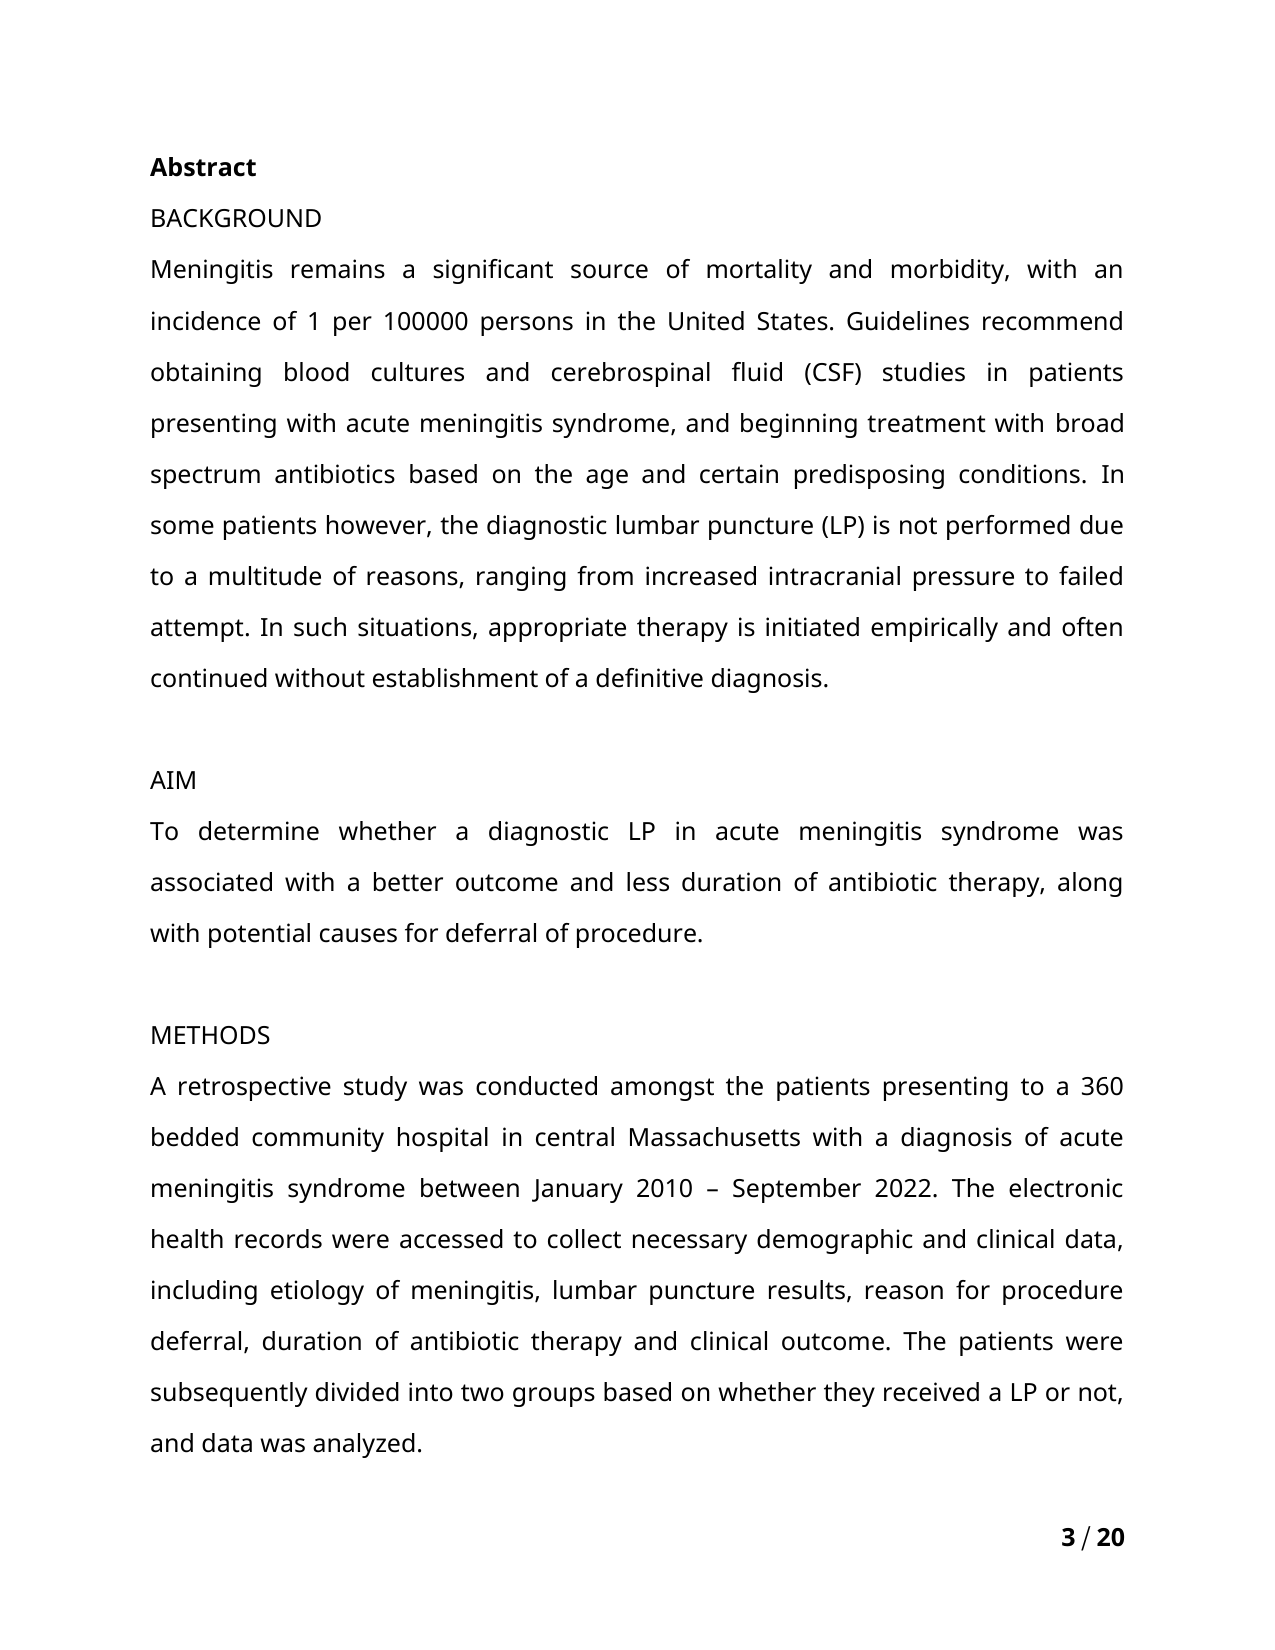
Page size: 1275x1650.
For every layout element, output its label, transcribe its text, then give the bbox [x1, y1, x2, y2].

text METHODS [150, 1018, 1125, 1052]
text Meningitis remains a significant source of mortality and morbidity, with an incidence of 1 per 100000 persons in the United States. Guidelines recommend obtaining blood cultures and cerebrospinal fluid (CSF) studies in patients presenting with acute meningitis syndrome, and beginning treatment with broad spectrum antibiotics based on the age and certain predisposing conditions. In some patients however, the diagnostic lumbar puncture (LP) is not performed due to a multitude of reasons, ranging from increased intracranial pressure to failed attempt. In such situations, appropriate therapy is initiated empirically and often continued without establishment of a definitive diagnosis. [150, 252, 1125, 694]
text Abstract [150, 150, 1125, 184]
text To determine whether a diagnostic LP in acute meningitis syndrome was associated with a better outcome and less duration of antibiotic therapy, along with potential causes for deferral of procedure. [150, 813, 1125, 950]
text AIM [150, 762, 1125, 797]
text BACKGROUND [150, 201, 1125, 235]
text A retrospective study was conducted amongst the patients presenting to a 360 bedded community hospital in central Massachusetts with a diagnosis of acute meningitis syndrome between January 2010 – September 2022. The electronic health records were accessed to collect necessary demographic and clinical data, including etiology of meningitis, lumbar puncture results, reason for procedure deferral, duration of antibiotic therapy and clinical outcome. The patients were subsequently divided into two groups based on whether they received a LP or not, and data was analyzed. [150, 1069, 1125, 1460]
